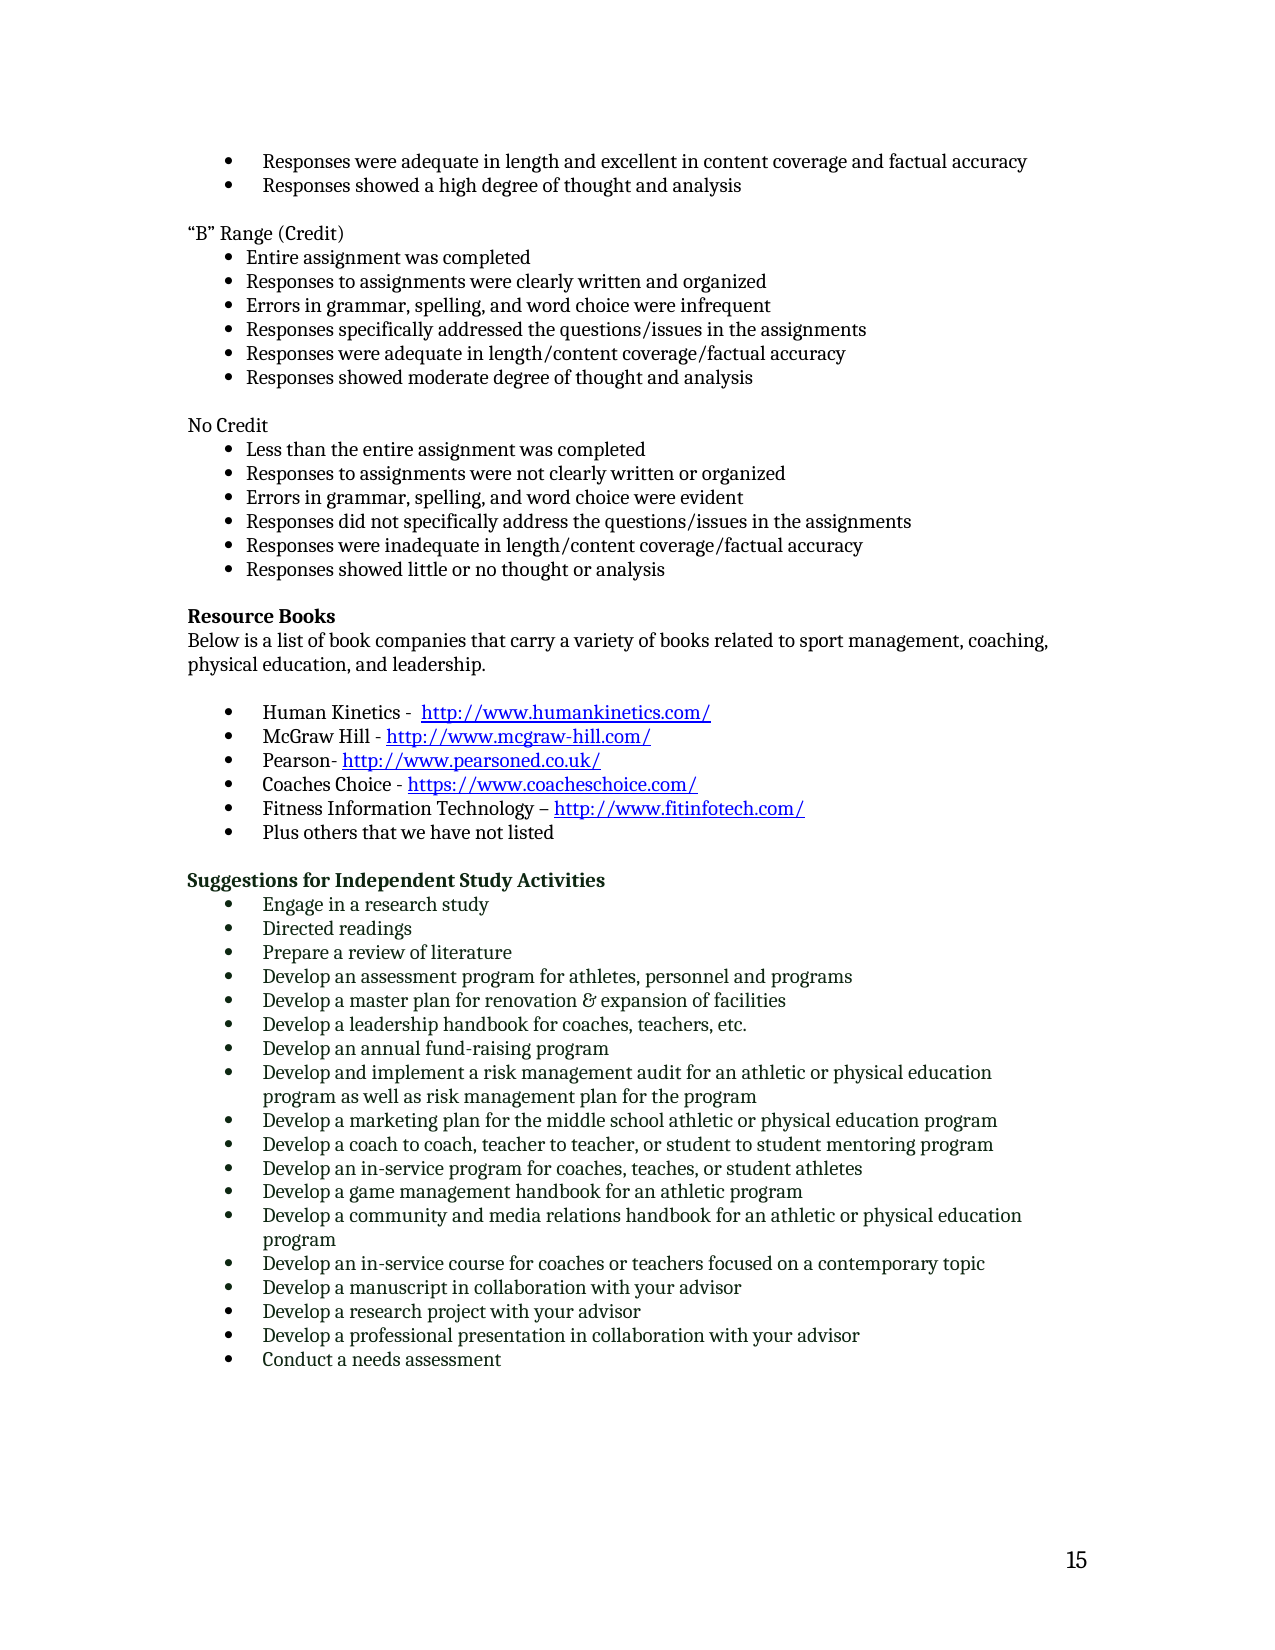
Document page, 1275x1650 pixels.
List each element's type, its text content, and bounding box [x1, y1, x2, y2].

text “B” Range (Credit) [187, 222, 1087, 246]
list Responses to assignments were not clearly written or organized [225, 461, 1087, 485]
list Engage in a research study [225, 893, 1087, 917]
text Suggestions for Independent Study Activities [187, 869, 1087, 893]
list Develop a marketing plan for the middle school athletic or physical education program [225, 1108, 1087, 1132]
list Develop a coach to coach, teacher to teacher, or student to student mentoring program [225, 1132, 1087, 1156]
list Entire assignment was completed [225, 246, 1087, 270]
list Errors in grammar, spelling, and word choice were evident [225, 485, 1087, 509]
list Responses showed moderate degree of thought and analysis [225, 366, 1087, 389]
text Resource Books [187, 605, 1087, 629]
list Responses to assignments were clearly written and organized [225, 270, 1087, 294]
list Develop a manuscript in collaboration with your advisor [225, 1276, 1087, 1300]
list Conduct a needs assessment [225, 1348, 1087, 1372]
list Develop a community and media relations handbook for an athletic or physical education program [225, 1204, 1087, 1252]
list Responses were adequate in length/content coverage/factual accuracy [225, 342, 1087, 366]
list Develop an in-service program for coaches, teaches, or student athletes [225, 1156, 1087, 1180]
list Develop an assessment program for athletes, personnel and programs [225, 964, 1087, 988]
list Fitness Information Technology – http://www.fitinfotech.com/ [225, 797, 1087, 821]
list Develop an in-service course for coaches or teachers focused on a contemporary topic [225, 1252, 1087, 1276]
list Pearson- http://www.pearsoned.co.uk/ [225, 749, 1087, 773]
list Develop a research project with your advisor [225, 1300, 1087, 1324]
list Responses showed a high degree of thought and analysis [225, 174, 1087, 198]
list McGraw Hill - http://www.mcgraw-hill.com/ [225, 725, 1087, 749]
list Directed readings [225, 917, 1087, 941]
list Prepare a review of literature [225, 941, 1087, 964]
list Responses did not specifically address the questions/issues in the assignments [225, 509, 1087, 533]
list Responses were adequate in length and excellent in content coverage and factual accuracy [225, 150, 1087, 174]
list Develop a game management handbook for an athletic program [225, 1180, 1087, 1204]
text No Credit [187, 413, 1087, 437]
list Develop a leadership handbook for coaches, teachers, etc. [225, 1012, 1087, 1036]
list Errors in grammar, spelling, and word choice were infrequent [225, 294, 1087, 318]
list Develop an annual fund-raising program [225, 1036, 1087, 1060]
list Develop a professional presentation in collaboration with your advisor [225, 1324, 1087, 1348]
list Responses specifically addressed the questions/issues in the assignments [225, 318, 1087, 342]
text Below is a list of book companies that carry a variety of books related to sport management, coaching, physical education, and leadership. [187, 629, 1087, 677]
list Responses showed little or no thought or analysis [225, 557, 1087, 581]
list Develop a master plan for renovation & expansion of facilities [225, 988, 1087, 1012]
list Plus others that we have not listed [225, 821, 1087, 845]
list Develop and implement a risk management audit for an athletic or physical education program as well as risk management plan for the program [225, 1060, 1087, 1108]
list Less than the entire assignment was completed [225, 437, 1087, 461]
list Human Kinetics - http://www.humankinetics.com/ [225, 701, 1087, 725]
list Coaches Choice - https://www.coacheschoice.com/ [225, 773, 1087, 797]
list Responses were inadequate in length/content coverage/factual accuracy [225, 533, 1087, 557]
